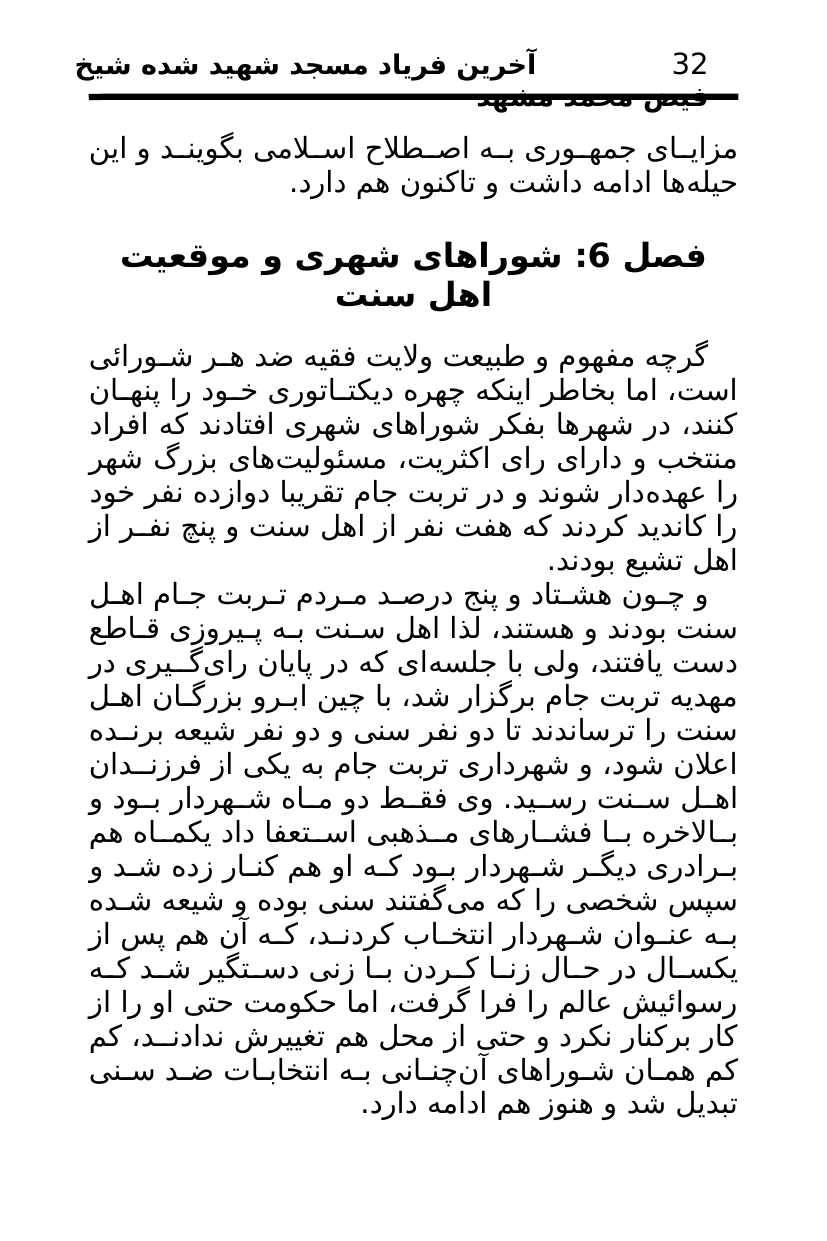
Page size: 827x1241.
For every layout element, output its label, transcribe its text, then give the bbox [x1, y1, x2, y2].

text فصل 6: شوراهای شهری و موقعیت اهل سنت [89, 237, 738, 315]
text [89, 132, 738, 199]
text گرچه مفهوم و طبیعت ولایت فقیه ضد هر شورائی است، اما بخاطر اینکه چهره دیکتاتوری خود را پنهان کنند، در شهرها بفکر شوراهای شهری افتادند که افراد منتخب و دارای رای اکثریت، مسئولیت‌های بزرگ شهر را عهده‌دار شوند و در تربت جام تقریبا دوازده نفر خود را کاندید کردند که هفت نفر از اهل سنت و پنچ نفر از اهل تشیع بودند. [89, 340, 738, 577]
text و چون هشتاد و پنج درصد مردم تربت جام اهل سنت بودند و هستند، لذا اهل سنت به پیروزی قاطع دست یافتند، ولی با جلسه‌ای که در پایان رای‌گیری در مهدیه تربت جام برگزار شد، با چین ابرو بزرگان اهل سنت را ترساندند تا دو نفر سنی و دو نفر شیعه برنده اعلان شود، و شهرداری تربت جام به یکی از فرزندان اهل سنت رسید. وی فقط دو ماه شهردار بود و بالاخره با فشارهای مذهبی استعفا داد یکماه هم برادری دیگر شهردار بود که او هم کنار زده شد و سپس شخصی را که می‌گفتند سنی بوده و شیعه شده به عنوان شهردار انتخاب کردند، که آن هم پس از یکسال در حال زنا کردن با زنی دستگیر شد که رسوائیش عالم را فرا گرفت، اما حکومت حتی او را از کار برکنار نکرد و حتی از محل هم تغییرش ندادند، کم کم همان شوراهای آن‌چنانی به انتخابات ضد سنی تبدیل شد و هنوز هم ادامه دارد. [89, 577, 738, 1121]
